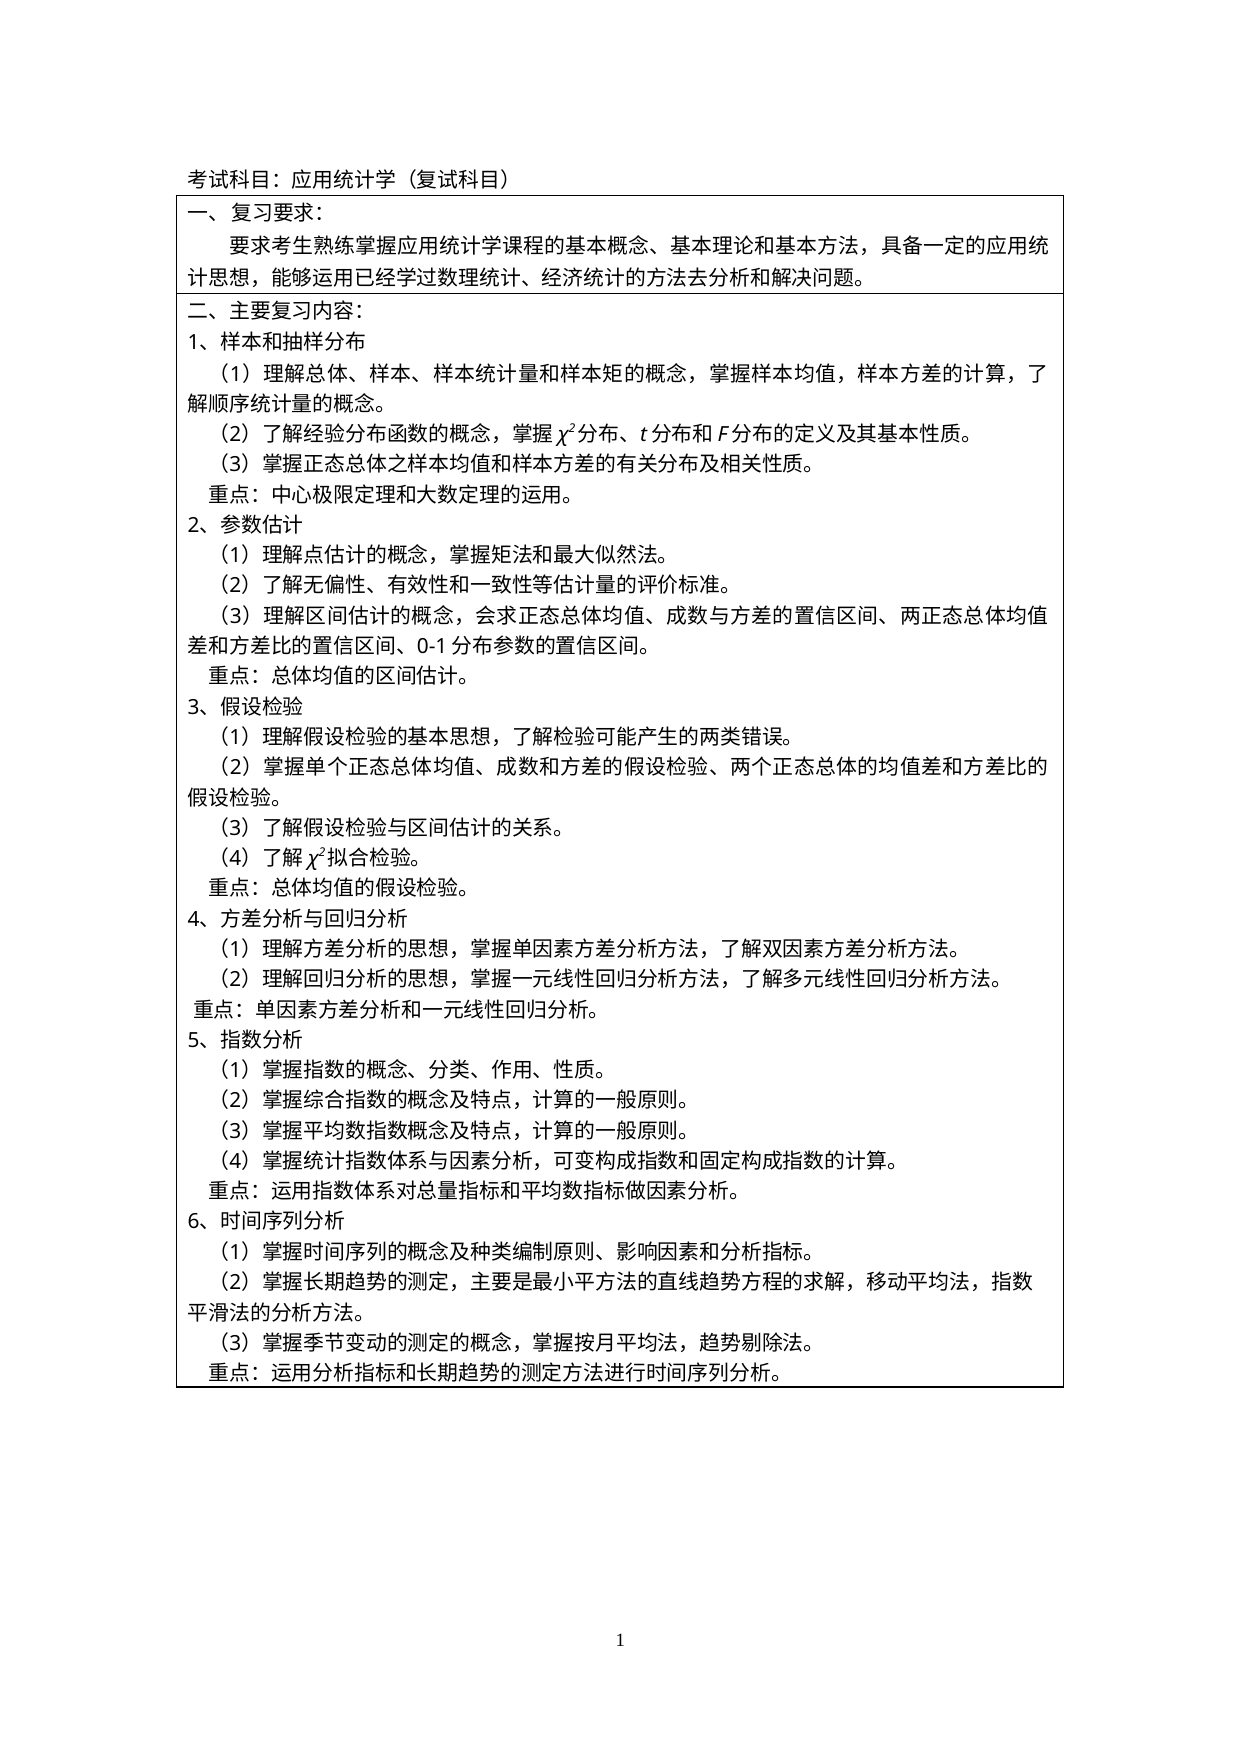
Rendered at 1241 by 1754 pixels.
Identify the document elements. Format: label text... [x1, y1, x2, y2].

text 考试科目：应用统计学（复试科目） [187, 162, 1053, 194]
table_cell 二、主要复习内容： 1、样本和抽样分布 （1）理解总体、样本、样本统计量和样本矩的概念，掌握样本均值，样本方差的计算，了解顺序统计量的概念。 （2）了解经验分布函数的概念，掌握χ2分布、t分布和F分布的定义及其基本性质。 （3）掌握正态总体之样本均值和样本方差的有关分布及相关性质。 重点：中心极限定理和大数定理的运用。 2、参数估计 （1）理解点估计的概念，掌握矩法和最大似然法。 （2）了解无偏性、有效性和一致性等估计量的评价标准。 （3）理解区间估计的概念，会求正态总体均值、成数与方差的置信区间、两正态总体均值差和方差比的置信区间、0-1分布参数的置信区间。 重点：总体均值的区间估计。 3、假设检验 （1）理解假设检验的基本思想，了解检验可能产生的两类错误。 （2）掌握单个正态总体均值、成数和方差的假设检验、两个正态总体的均值差和方差比的假设检验。 （3）了解假设检验与区间估计的关系。 （4）了解χ2拟合检验。 重点：总体均值的假设检验。 4、方差分析与回归分析 （1）理解方差分析的思想，掌握单因素方差分析方法，了解双因素方差分析方法。 （2）理解回归分析的思想，掌握一元线性回归分析方法，了解多元线性回归分析方法。 重点：单因素方差分析和一元线性回归分析。 5、指数分析 （1）掌握指数的概念、分类、作用、性质。 （2）掌握综合指数的概念及特点，计算的一般原则。 （3）掌握平均数指数概念及特点，计算的一般原则。 （4）掌握统计指数体系与因素分析，可变构成指数和固定构成指数的计算。 重点：运用指数体系对总量指标和平均数指标做因素分析。 6、时间序列分析 （1）掌握时间序列的概念及种类编制原则、影响因素和分析指标。 （2）掌握长期趋势的测定，主要是最小平方法的直线趋势方程的求解，移动平均法，指数平滑法的分析方法。 （3）掌握季节变动的测定的概念，掌握按月平均法，趋势剔除法。 重点：运用分析指标和长期趋势的测定方法进行时间序列分析。 [177, 294, 1063, 1386]
table_header 复习要求： 要求考生熟练掌握应用统计学课程的基本概念、基本理论和基本方法，具备一定的应用统计思想，能够运用已经学过数理统计、经济统计的方法去分析和解决问题。 [177, 196, 1063, 293]
